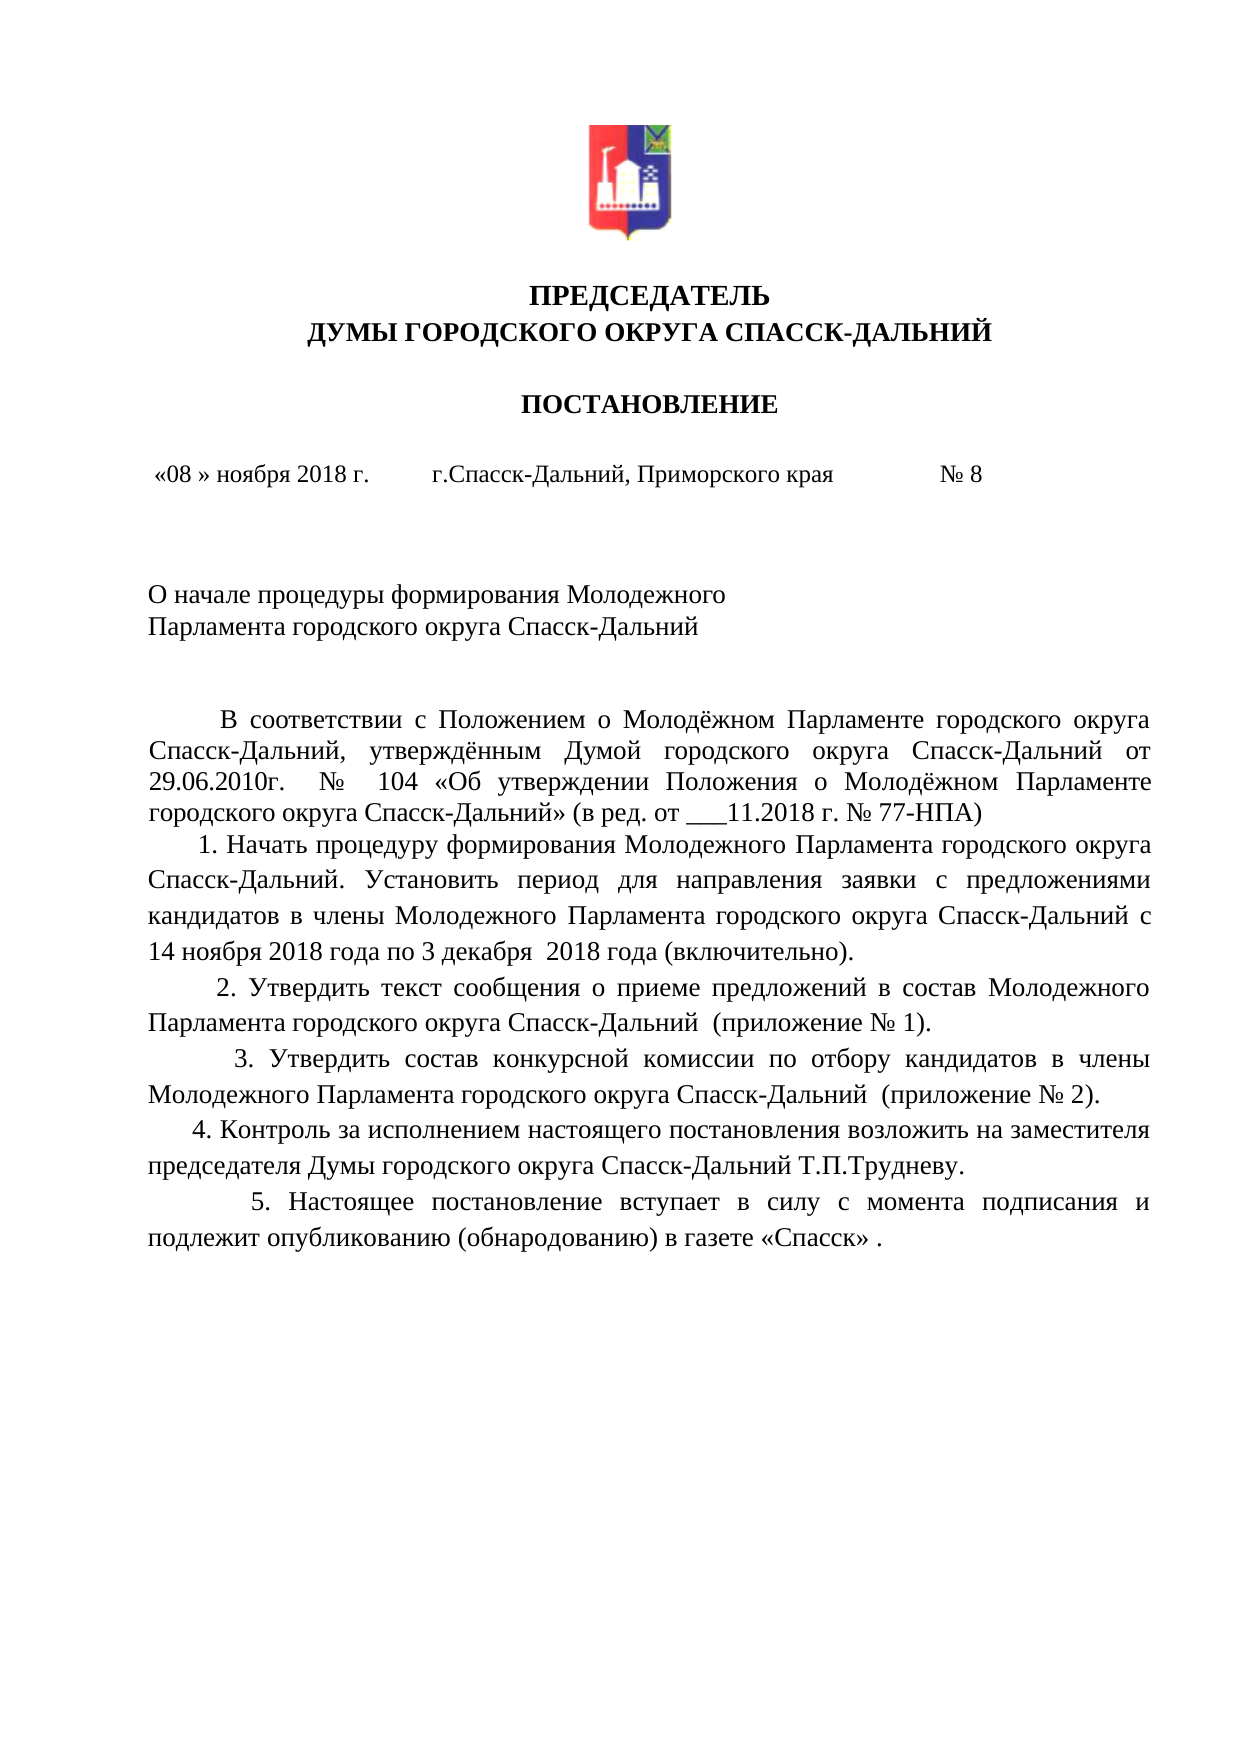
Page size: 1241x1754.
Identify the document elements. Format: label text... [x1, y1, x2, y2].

text 1. Начать процедуру формирования Молодежного Парламента городского округа Спасск-Дальний. Установить период для направления заявки с предложениями кандидатов в члены Молодежного Парламента городского округа Спасск-Дальний с 14 ноября 2018 года по 3 декабря 2018 года (включительно). [148, 828, 1152, 966]
text ПОСТАНОВЛЕНИЕ [148, 388, 1152, 419]
text ДУМЫ ГОРОДСКОГО ОКРУГА СПАССК-ДАЛЬНИЙ [148, 316, 1152, 347]
text 4. Контроль за исполнением настоящего постановления возложить на заместителя председателя Думы городского округа Спасск-Дальний Т.П.Трудневу. [148, 1113, 1152, 1180]
text 2. Утвердить текст сообщения о приеме предложений в состав Молодежного Парламента городского округа Спасск-Дальний (приложение № 1). [148, 971, 1152, 1037]
text В соответствии с Положением о Молодёжном Парламенте городского округа Спасск-Дальний, утверждённым Думой городского округа Спасск-Дальний от 29.06.2010г. № 104 «Об утверждении Положения о Молодёжном Парламенте городского округа Спасск-Дальний» (в ред. от ___11.2018 г. № 77-НПА) [149, 703, 1152, 828]
text 5. Настоящее постановление вступает в силу с момента подписания и подлежит опубликованию (обнародованию) в газете «Спасск» . [148, 1185, 1152, 1252]
text Парламента городского округа Спасск-Дальний [148, 609, 1152, 641]
text 3. Утвердить состав конкурсной комиссии по отбору кандидатов в члены Молодежного Парламента городского округа Спасск-Дальний (приложение № 2). [148, 1042, 1152, 1109]
text «08 » ноября 2018 г. г.Спасск-Дальний, Приморского края № 8 [148, 459, 1152, 488]
text О начале процедуры формирования Молодежного [148, 578, 1152, 609]
text ПРЕДСЕДАТЕЛЬ [148, 278, 1152, 311]
